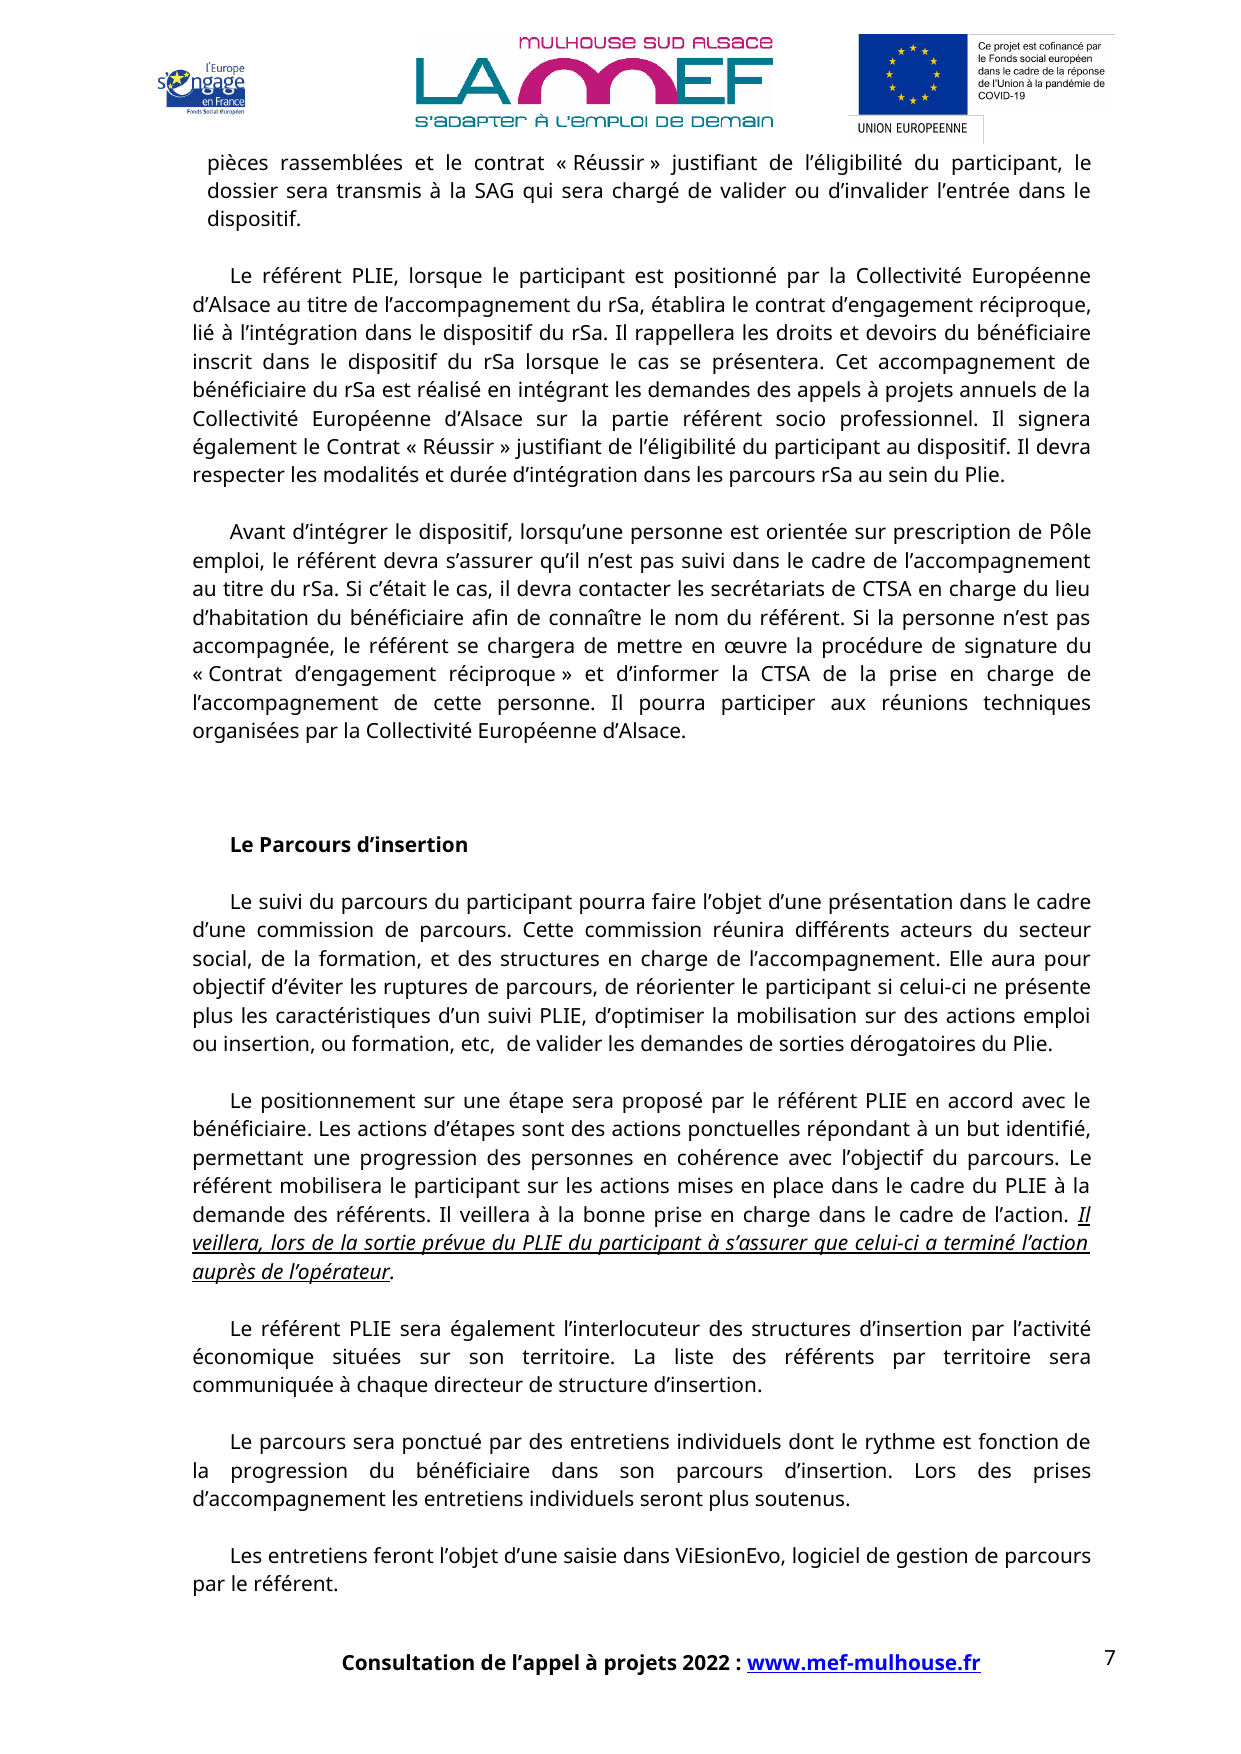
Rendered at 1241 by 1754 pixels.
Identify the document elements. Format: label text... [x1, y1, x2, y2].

text Le parcours sera ponctué par des entretiens individuels dont le rythme est fonction de la progression du bénéficiaire dans son parcours d’insertion. Lors des prises d’accompagnement les entretiens individuels seront plus soutenus. [192, 1427, 1092, 1513]
text Le positionnement sur une étape sera proposé par le référent PLIE en accord avec le bénéficiaire. Les actions d’étapes sont des actions ponctuelles répondant à un but identifié, permettant une progression des personnes en cohérence avec l’objectif du parcours. Le référent mobilisera le participant sur les actions mises en place dans le cadre du PLIE à la demande des référents. Il veillera à la bonne prise en charge dans le cadre de l’action. Il veillera, lors de la sortie prévue du PLIE du participant à s’assurer que celui-ci a terminé l’action auprès de l’opérateur. [192, 1086, 1092, 1285]
text Le référent PLIE sera également l’interlocuteur des structures d’insertion par l’activité économique situées sur son territoire. La liste des référents par territoire sera communiquée à chaque directeur de structure d’insertion. [192, 1314, 1092, 1399]
text Le suivi du parcours du participant pourra faire l’objet d’une présentation dans le cadre d’une commission de parcours. Cette commission réunira différents acteurs du secteur social, de la formation, et des structures en charge de l’accompagnement. Elle aura pour objectif d’éviter les ruptures de parcours, de réorienter le participant si celui-ci ne présente plus les caractéristiques d’un suivi PLIE, d’optimiser la mobilisation sur des actions emploi ou insertion, ou formation, etc, de valider les demandes de sorties dérogatoires du Plie. [192, 887, 1092, 1058]
text Le référent PLIE, lorsque le participant est positionné par la Collectivité Européenne d’Alsace au titre de l’accompagnement du rSa, établira le contrat d’engagement réciproque, lié à l’intégration dans le dispositif du rSa. Il rappellera les droits et devoirs du bénéficiaire inscrit dans le dispositif du rSa lorsque le cas se présentera. Cet accompagnement de bénéficiaire du rSa est réalisé en intégrant les demandes des appels à projets annuels de la Collectivité Européenne d’Alsace sur la partie référent socio professionnel. Il signera également le Contrat « Réussir » justifiant de l’éligibilité du participant au dispositif. Il devra respecter les modalités et durée d’intégration dans les parcours rSa au sein du Plie. [192, 261, 1092, 489]
text Les entretiens feront l’objet d’une saisie dans ViEsionEvo, logiciel de gestion de parcours par le référent. [192, 1541, 1092, 1598]
text Avant d’intégrer le dispositif, lorsqu’une personne est orientée sur prescription de Pôle emploi, le référent devra s’assurer qu’il n’est pas suivi dans le cadre de l’accompagnement au titre du rSa. Si c’était le cas, il devra contacter les secrétariats de CTSA en charge du lieu d’habitation du bénéficiaire afin de connaître le nom du référent. Si la personne n’est pas accompagnée, le référent se chargera de mettre en œuvre la procédure de signature du « Contrat d’engagement réciproque » et d’informer la CTSA de la prise en charge de l’accompagnement de cette personne. Il pourra participer aux réunions techniques organisées par la Collectivité Européenne d’Alsace. [192, 517, 1092, 745]
picture [848, 34, 1115, 144]
picture [415, 37, 773, 127]
picture [148, 37, 255, 141]
text Le Parcours d’insertion [192, 830, 1092, 859]
